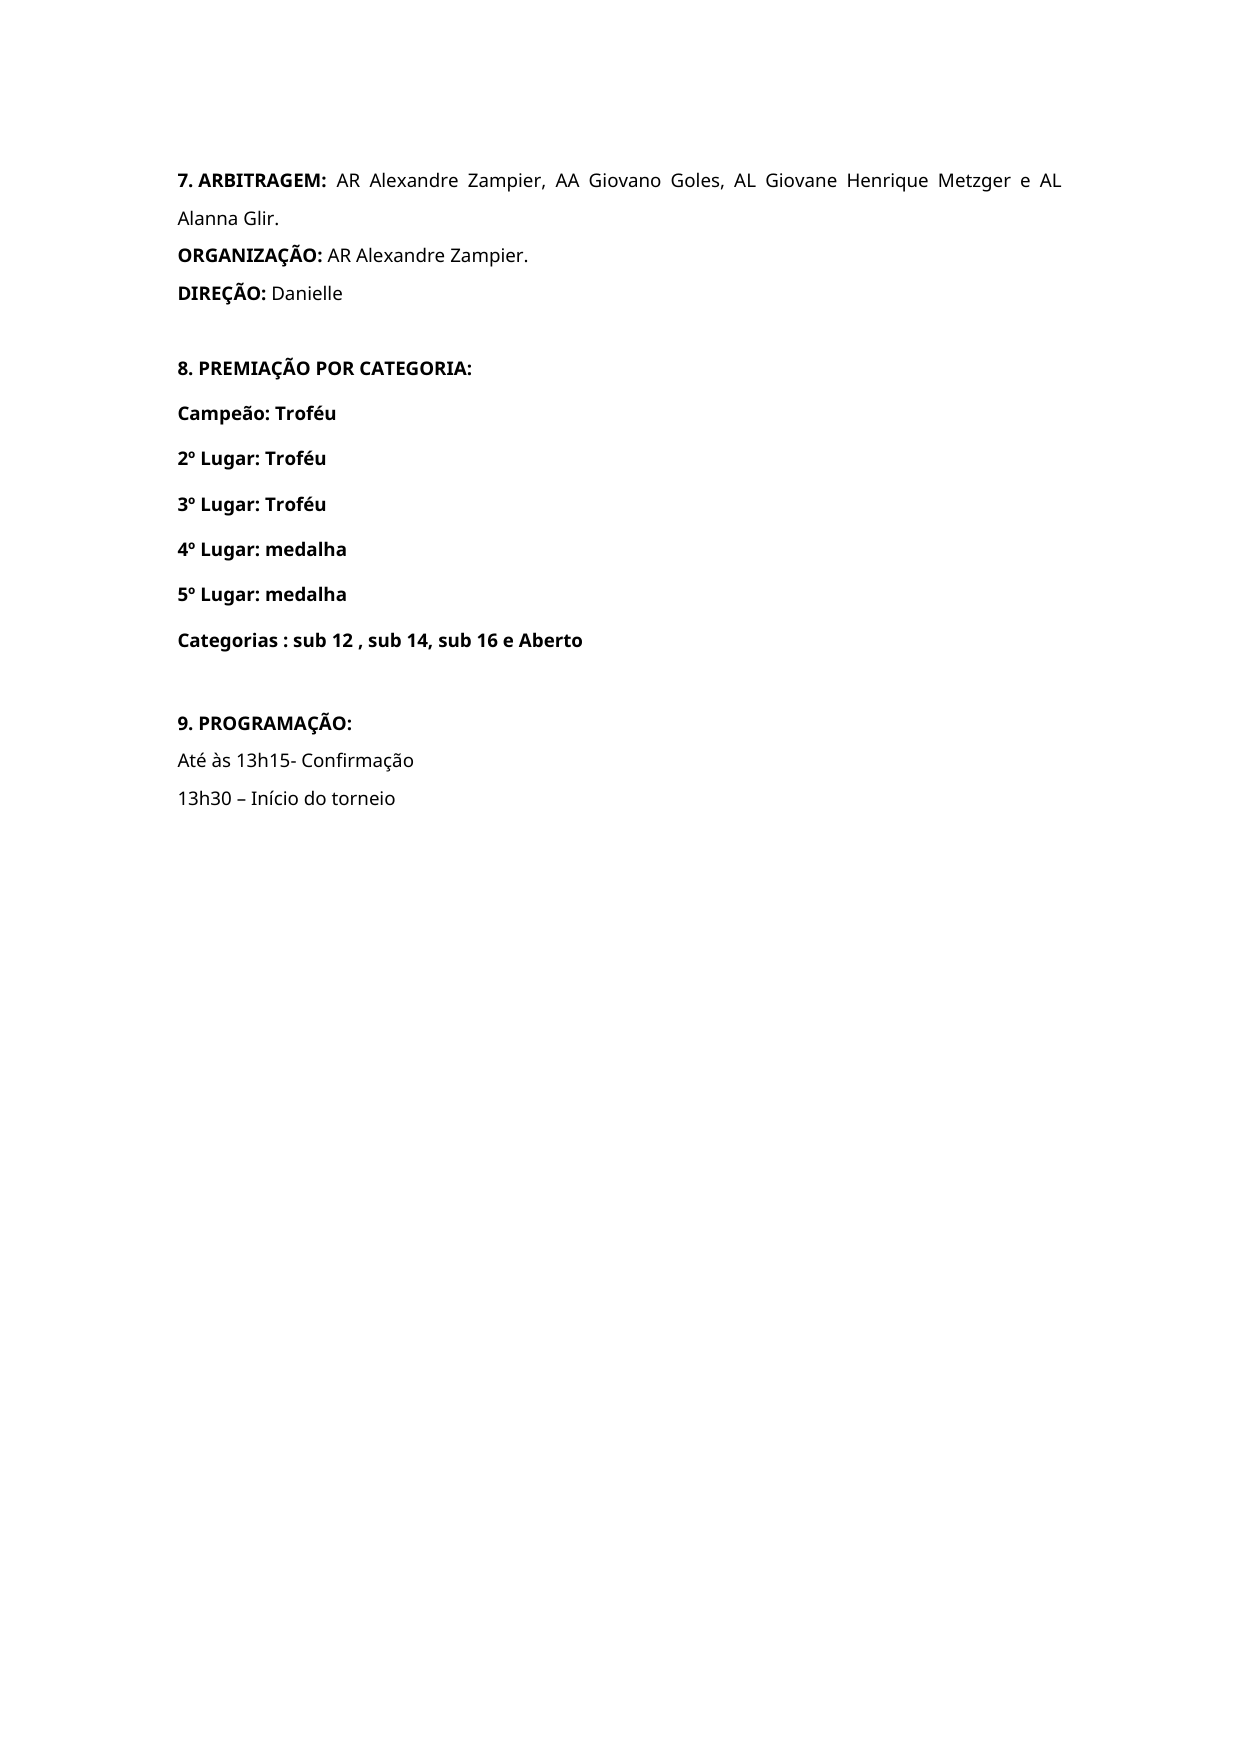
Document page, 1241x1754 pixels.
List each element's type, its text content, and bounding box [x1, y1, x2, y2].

text 4º Lugar: medalha [177, 524, 1063, 562]
text DIREÇÃO: Danielle [177, 268, 1063, 306]
text 7. ARBITRAGEM: AR Alexandre Zampier, AA Giovano Goles, AL Giovane Henrique Metzger e AL Alanna Glir. [177, 156, 1063, 231]
text Até às 13h15- Confirmação [177, 735, 1063, 773]
text 2º Lugar: Troféu [177, 434, 1063, 471]
text Campeão: Troféu [177, 388, 1063, 426]
text 13h30 – Início do torneio [177, 773, 1063, 810]
text 5º Lugar: medalha [177, 570, 1063, 607]
text Categorias : sub 12 , sub 14, sub 16 e Aberto [177, 615, 1063, 652]
text ORGANIZAÇÃO: AR Alexandre Zampier. [177, 231, 1063, 268]
text 8. PREMIAÇÃO POR CATEGORIA: [177, 343, 1063, 381]
text 9. PROGRAMAÇÃO: [177, 698, 1063, 735]
text 3º Lugar: Troféu [177, 479, 1063, 517]
